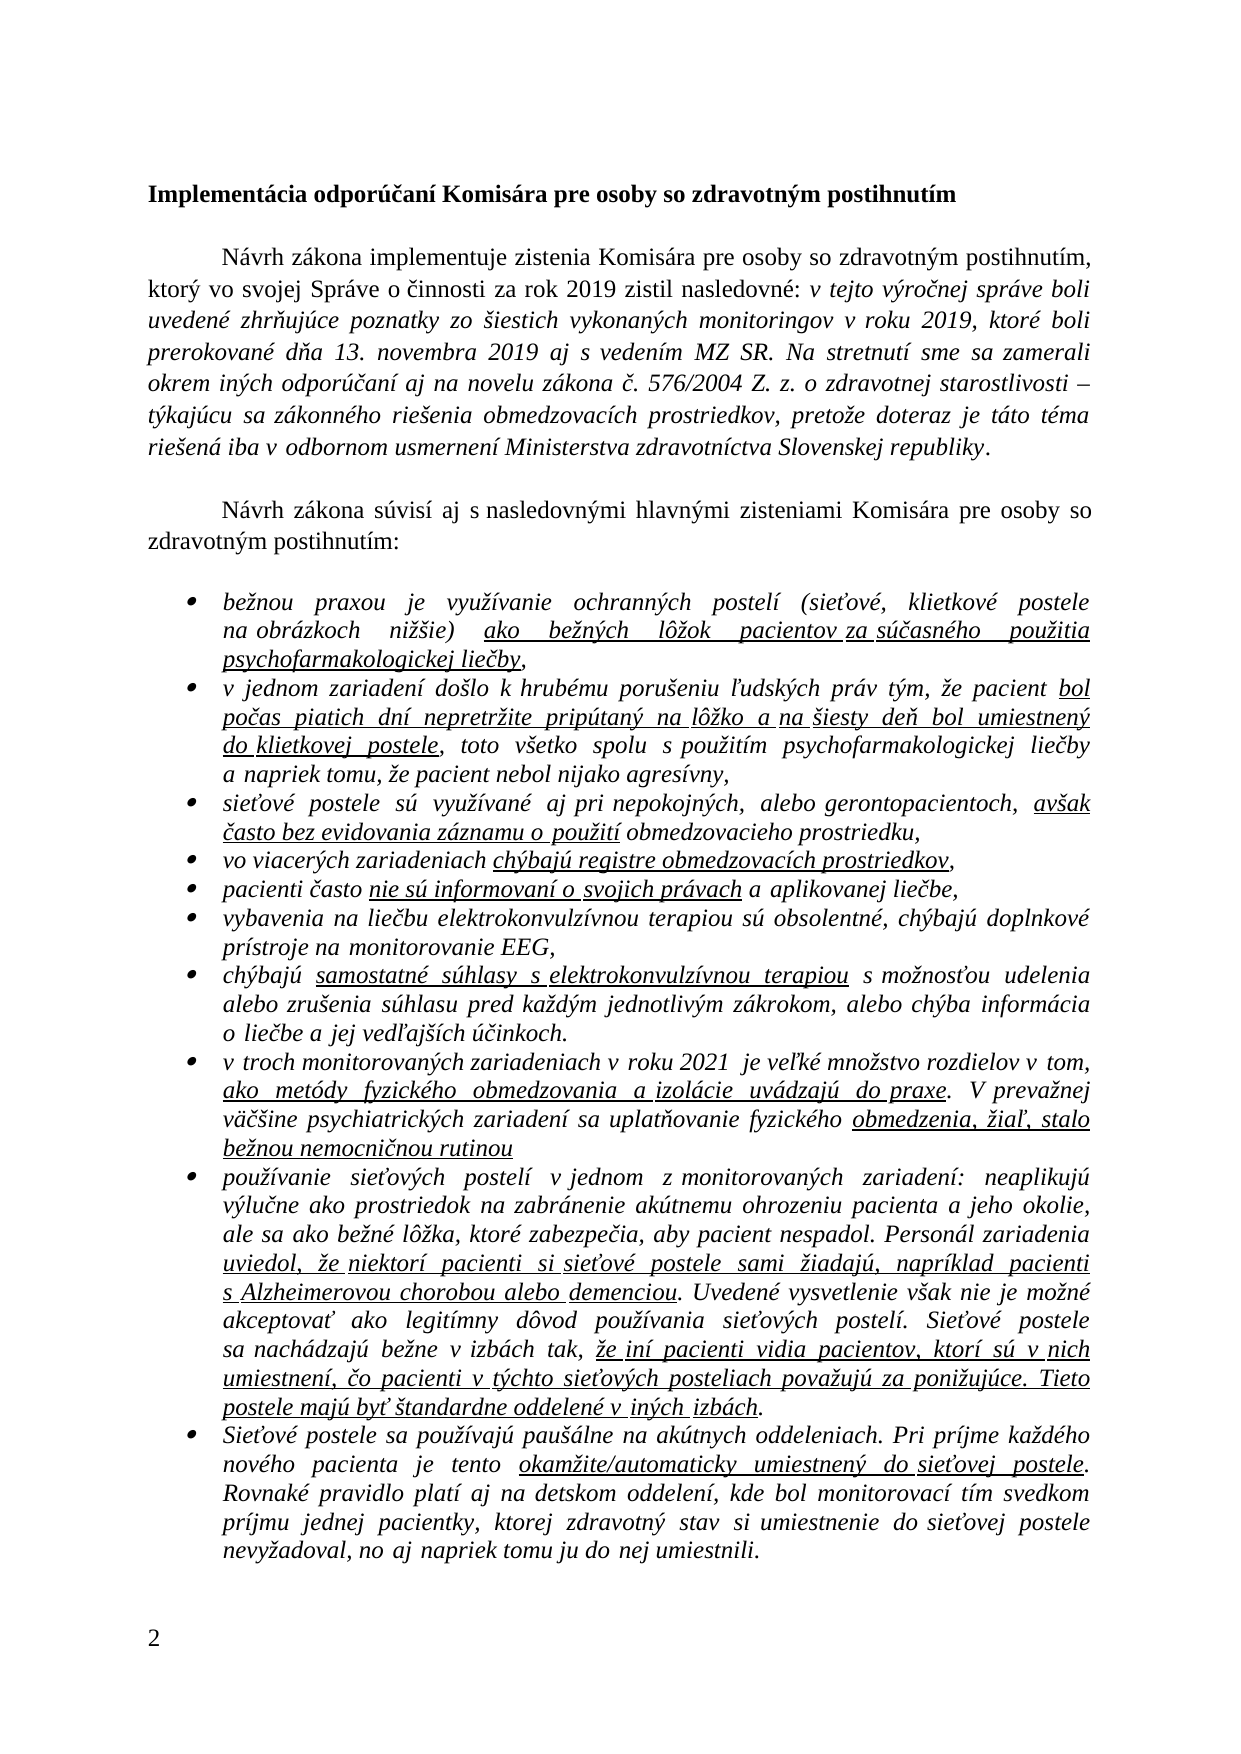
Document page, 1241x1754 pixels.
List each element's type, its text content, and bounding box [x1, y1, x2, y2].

list chýbajú samostatné súhlasy s elektrokonvulzívnou terapiou s možnosťou udelenia alebo zrušenia súhlasu pred každým jednotlivým zákrokom, alebo chýba informácia o liečbe a jej vedľajších účinkoch. [185, 960, 1093, 1047]
list sieťové postele sú využívané aj pri nepokojných, alebo gerontopacientoch, avšak často bez evidovania záznamu o použití obmedzovacieho prostriedku, [185, 788, 1093, 845]
list bežnou praxou je využívanie ochranných postelí (sieťové, klietkové postele na obrázkoch nižšie) ako bežných lôžok pacientov za súčasného použitia psychofarmakologickej liečby, [185, 587, 1093, 673]
text Návrh zákona implementuje zistenia Komisára pre osoby so zdravotným postihnutím, ktorý vo svojej Správe o činnosti za rok 2019 zistil nasledovné: v tejto výročnej správe boli uvedené zhrňujúce poznatky zo šiestich vykonaných monitoringov v roku 2019, ktoré boli prerokované dňa 13. novembra 2019 aj s vedením MZ SR. Na stretnutí sme sa zamerali okrem iných odporúčaní aj na novelu zákona č. 576/2004 Z. z. o zdravotnej starostlivosti – týkajúcu sa zákonného riešenia obmedzovacích prostriedkov, pretože doteraz je táto téma riešená iba v odbornom usmernení Ministerstva zdravotníctva Slovenskej republiky. [148, 242, 1093, 460]
list v jednom zariadení došlo k hrubému porušeniu ľudských práv tým, že pacient bol počas piatich dní nepretržite pripútaný na lôžko a na šiesty deň bol umiestnený do klietkovej postele, toto všetko spolu s použitím psychofarmakologickej liečby a napriek tomu, že pacient nebol nijako agresívny, [185, 673, 1093, 788]
list v troch monitorovaných zariadeniach v roku 2021 je veľké množstvo rozdielov v tom, ako metódy fyzického obmedzovania a izolácie uvádzajú do praxe. V prevažnej väčšine psychiatrických zariadení sa uplatňovanie fyzického obmedzenia, žiaľ, stalo bežnou nemocničnou rutinou [185, 1047, 1093, 1162]
list vybavenia na liečbu elektrokonvulzívnou terapiou sú obsolentné, chýbajú doplnkové prístroje na monitorovanie EEG, [185, 903, 1093, 960]
text Implementácia odporúčaní Komisára pre osoby so zdravotným postihnutím [148, 179, 1093, 208]
list Sieťové postele sa používajú paušálne na akútnych oddeleniach. Pri príjme každého nového pacienta je tento okamžite/automaticky umiestnený do sieťovej postele. Rovnaké pravidlo platí aj na detskom oddelení, kde bol monitorovací tím svedkom príjmu jednej pacientky, ktorej zdravotný stav si umiestnenie do sieťovej postele nevyžadoval, no aj napriek tomu ju do nej umiestnili. [185, 1420, 1093, 1564]
list pacienti často nie sú informovaní o svojich právach a aplikovanej liečbe, [185, 874, 1093, 903]
list používanie sieťových postelí v jednom z monitorovaných zariadení: neaplikujú výlučne ako prostriedok na zabránenie akútnemu ohrozeniu pacienta a jeho okolie, ale sa ako bežné lôžka, ktoré zabezpečia, aby pacient nespadol. Personál zariadenia uviedol, že niektorí pacienti si sieťové postele sami žiadajú, napríklad pacienti s Alzheimerovou chorobou alebo demenciou. Uvedené vysvetlenie však nie je možné akceptovať ako legitímny dôvod používania sieťových postelí. Sieťové postele sa nachádzajú bežne v izbách tak, že iní pacienti vidia pacientov, ktorí sú v nich umiestnení, čo pacienti v týchto sieťových posteliach považujú za ponižujúce. Tieto postele majú byť štandardne oddelené v iných izbách. [185, 1162, 1093, 1420]
list vo viacerých zariadeniach chýbajú registre obmedzovacích prostriedkov, [185, 845, 1093, 874]
text Návrh zákona súvisí aj s nasledovnými hlavnými zisteniami Komisára pre osoby so zdravotným postihnutím: [148, 495, 1093, 555]
